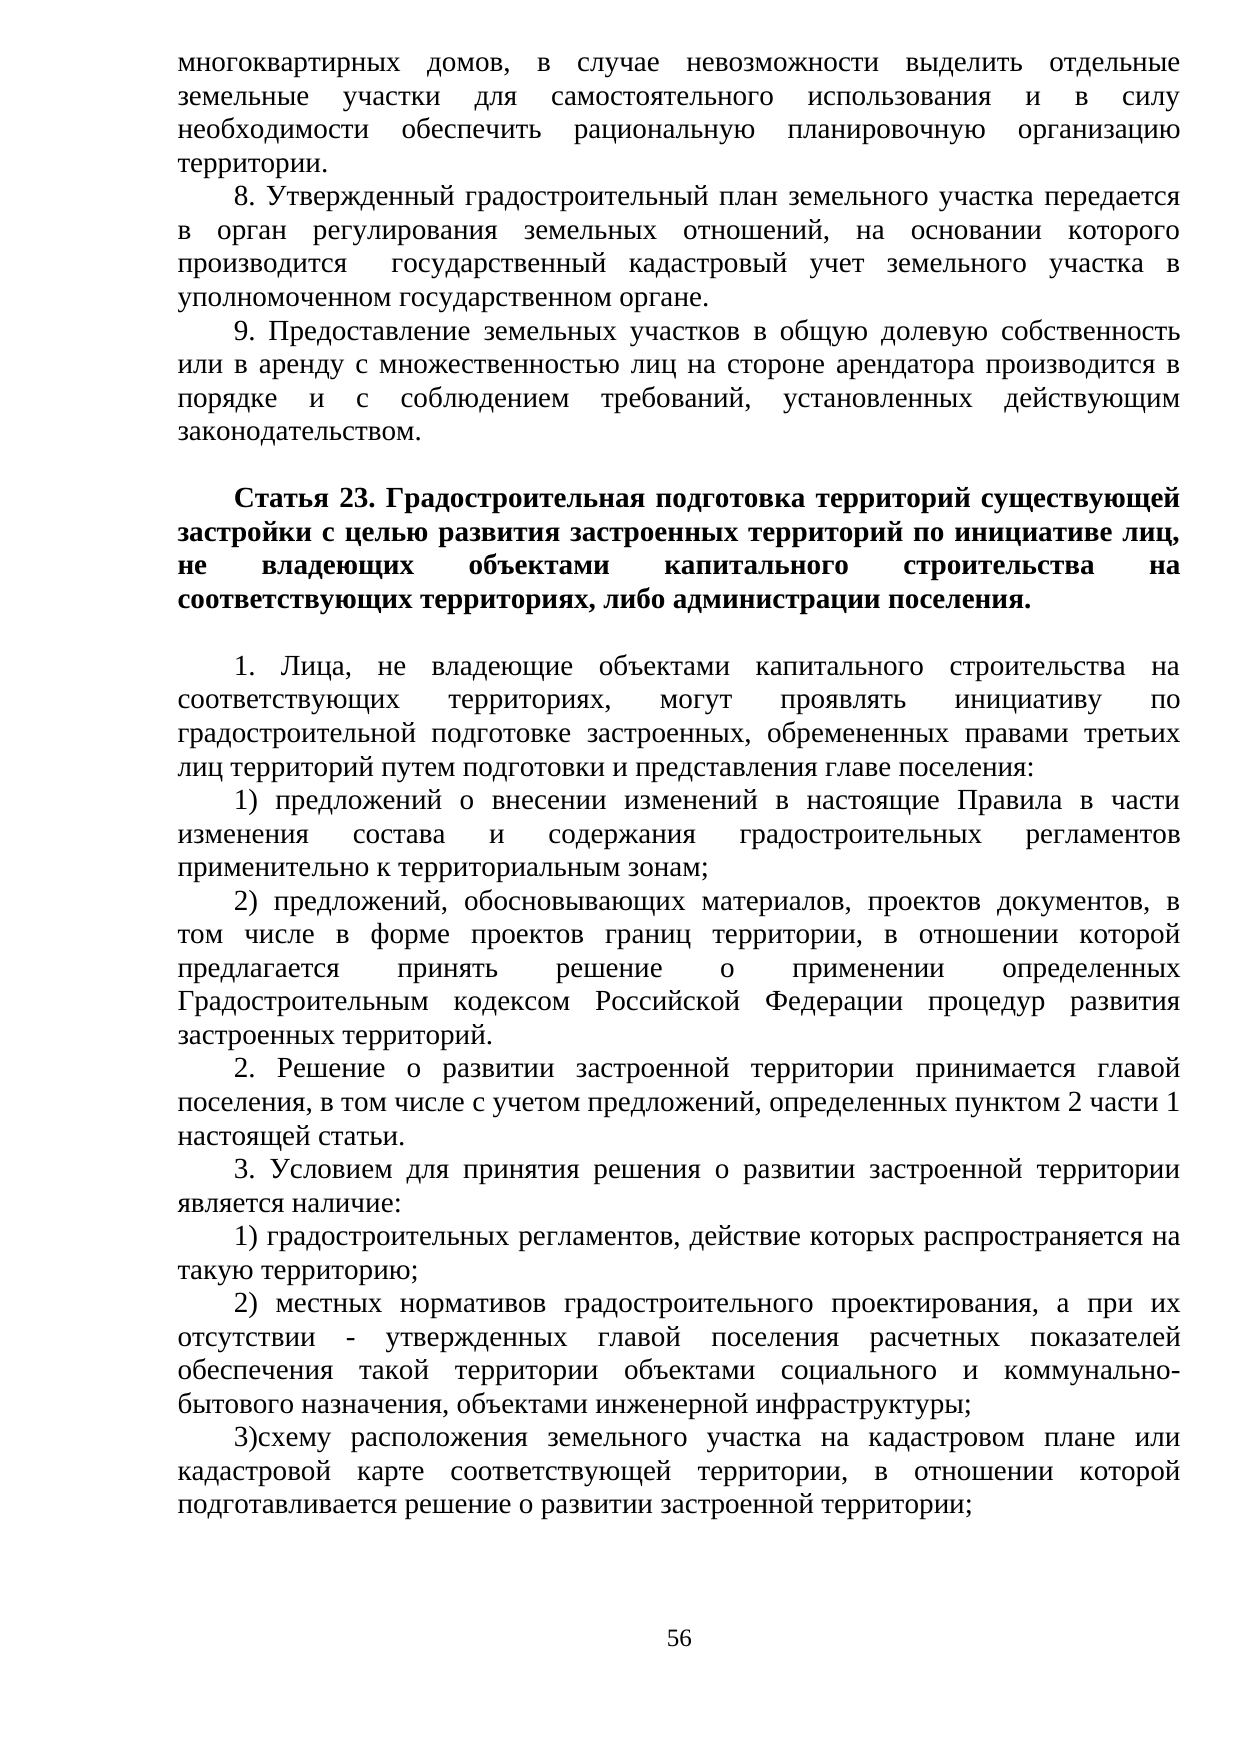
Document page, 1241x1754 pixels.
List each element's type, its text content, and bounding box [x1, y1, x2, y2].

text 2. Решение о развитии застроенной территории принимается главой поселения, в том числе с учетом предложений, определенных пунктом 2 части 1 настоящей статьи. [177, 1051, 1181, 1151]
text 1) предложений о внесении изменений в настоящие Правила в части изменения состава и содержания градостроительных регламентов применительно к территориальным зонам; [177, 782, 1181, 883]
text Статья 23. Градостроительная подготовка территорий существующей застройки с целью развития застроенных территорий по инициативе лиц, не владеющих объектами капитального строительства на соответствующих территориях, либо администрации поселения. [177, 480, 1181, 614]
text 1. Лица, не владеющие объектами капитального строительства на соответствующих территориях, могут проявлять инициативу по градостроительной подготовке застроенных, обремененных правами третьих лиц территорий путем подготовки и представления главе поселения: [177, 648, 1181, 782]
text 3)схему расположения земельного участка на кадастровом плане или кадастровой карте соответствующей территории, в отношении которой подготавливается решение о развитии застроенной территории; [177, 1419, 1181, 1520]
text 8. Утвержденный градостроительный план земельного участка передается в орган регулирования земельных отношений, на основании которого производится государственный кадастровый учет земельного участка в уполномоченном государственном органе. [177, 178, 1181, 313]
text 3. Условием для принятия решения о развитии застроенной территории является наличие: [177, 1151, 1181, 1218]
text 1) градостроительных регламентов, действие которых распространяется на такую территорию; [177, 1218, 1181, 1285]
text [177, 44, 1181, 178]
text 9. Предоставление земельных участков в общую долевую собственность или в аренду с множественностью лиц на стороне арендатора производится в порядке и с соблюдением требований, установленных действующим законодательством. [177, 313, 1181, 447]
text 2) предложений, обосновывающих материалов, проектов документов, в том числе в форме проектов границ территории, в отношении которой предлагается принять решение о применении определенных Градостроительным кодексом Российской Федерации процедур развития застроенных территорий. [177, 883, 1181, 1051]
text 2) местных нормативов градостроительного проектирования, а при их отсутствии - утвержденных главой поселения расчетных показателей обеспечения такой территории объектами социального и коммунально-бытового назначения, объектами инженерной инфраструктуры; [177, 1285, 1181, 1419]
